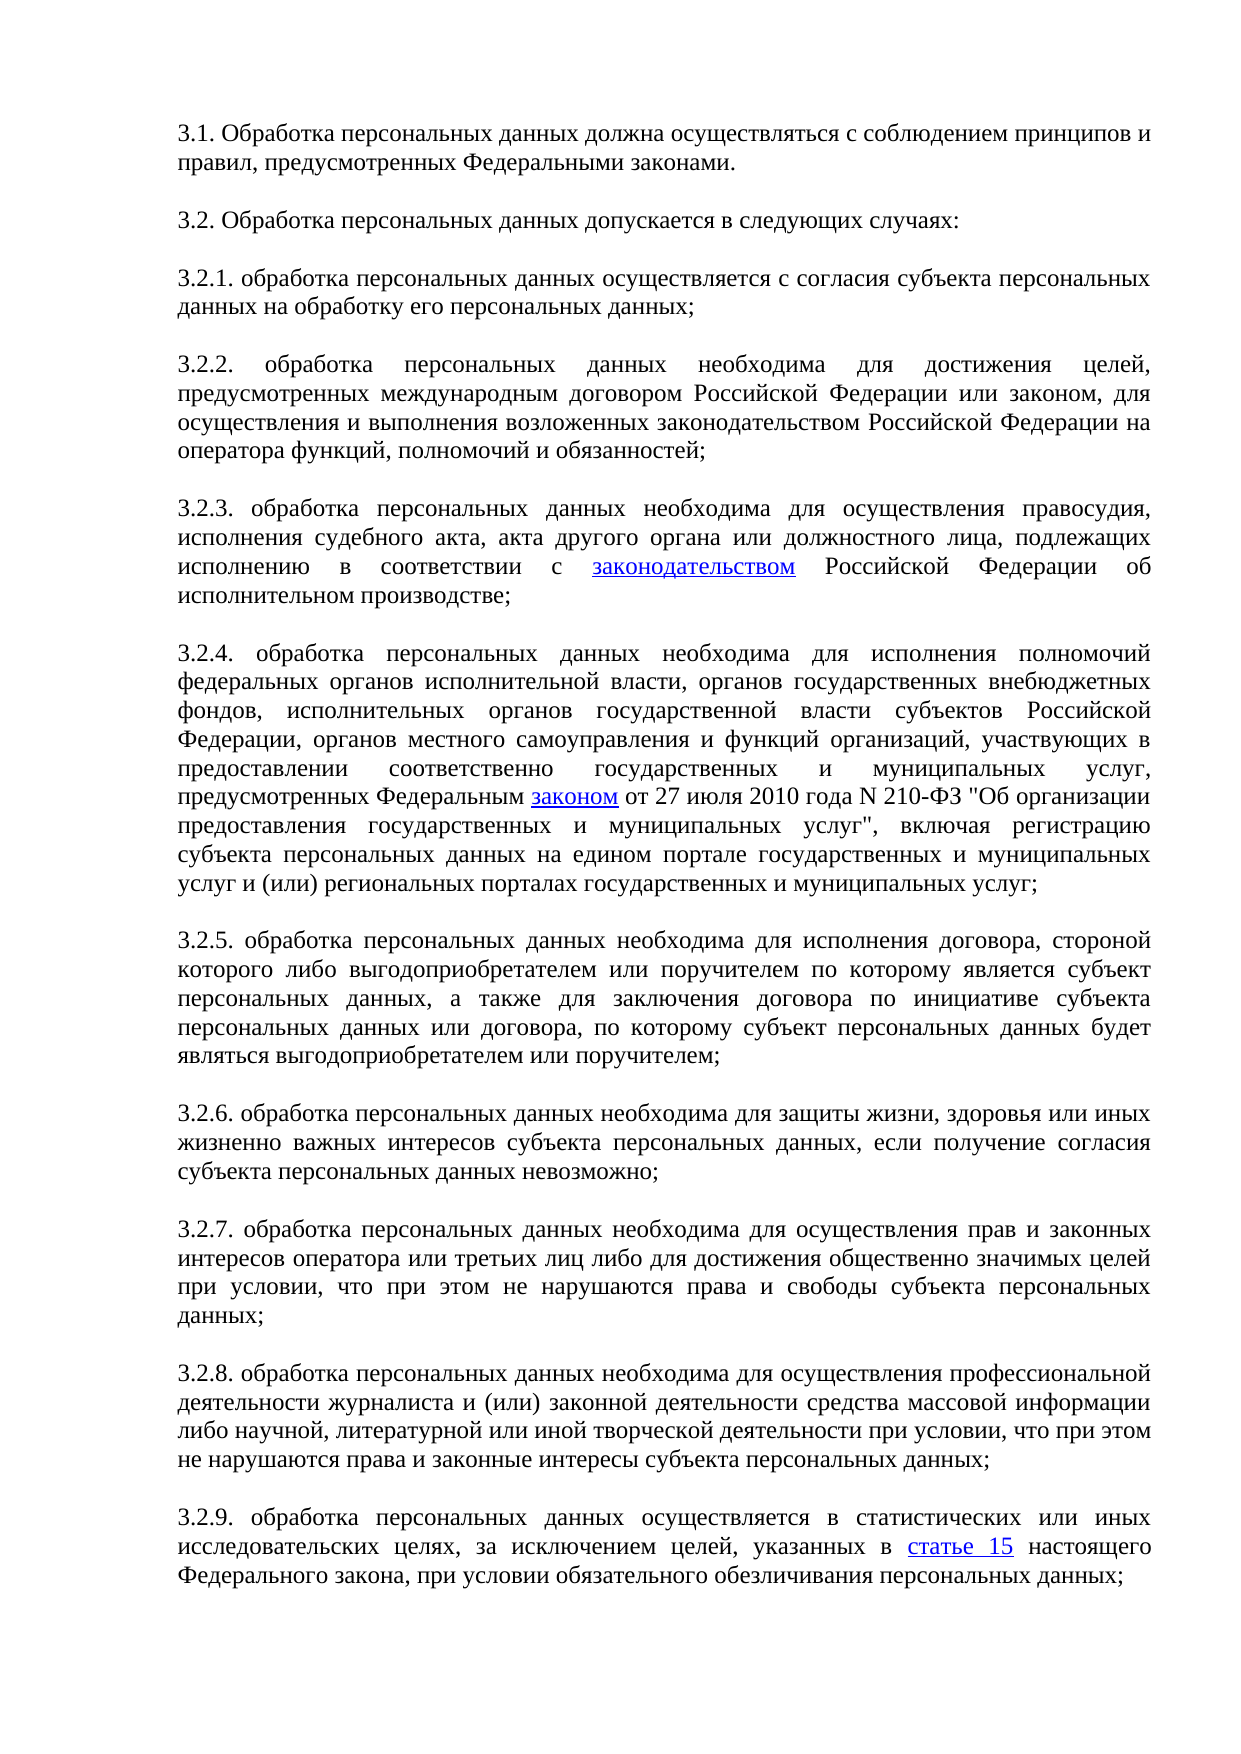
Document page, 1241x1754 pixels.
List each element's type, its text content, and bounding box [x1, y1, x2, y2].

text 3.2.3. обработка персональных данных необходима для осуществления правосудия, исполнения судебного акта, акта другого органа или должностного лица, подлежащих исполнению в соответствии с законодательством Российской Федерации об исполнительном производстве; [177, 493, 1152, 608]
text 3.2.1. обработка персональных данных осуществляется с согласия субъекта персональных данных на обработку его персональных данных; [177, 263, 1152, 320]
text 3.1. Обработка персональных данных должна осуществляться с соблюдением принципов и правил, предусмотренных Федеральными законами. [177, 118, 1152, 176]
text 3.2.6. обработка персональных данных необходима для защиты жизни, здоровья или иных жизненно важных интересов субъекта персональных данных, если получение согласия субъекта персональных данных невозможно; [177, 1098, 1152, 1185]
text 3.2.8. обработка персональных данных необходима для осуществления профессиональной деятельности журналиста и (или) законной деятельности средства массовой информации либо научной, литературной или иной творческой деятельности при условии, что при этом не нарушаются права и законные интересы субъекта персональных данных; [177, 1358, 1152, 1473]
text 3.2.2. обработка персональных данных необходима для достижения целей, предусмотренных международным договором Российской Федерации или законом, для осуществления и выполнения возложенных законодательством Российской Федерации на оператора функций, полномочий и обязанностей; [177, 349, 1152, 464]
text 3.2.4. обработка персональных данных необходима для исполнения полномочий федеральных органов исполнительной власти, органов государственных внебюджетных фондов, исполнительных органов государственной власти субъектов Российской Федерации, органов местного самоуправления и функций организаций, участвующих в предоставлении соответственно государственных и муниципальных услуг, предусмотренных Федеральным законом от 27 июля 2010 года N 210-ФЗ "Об организации предоставления государственных и муниципальных услуг", включая регистрацию субъекта персональных данных на едином портале государственных и муниципальных услуг и (или) региональных порталах государственных и муниципальных услуг; [177, 638, 1152, 896]
text 3.2.9. обработка персональных данных осуществляется в статистических или иных исследовательских целях, за исключением целей, указанных в статье 15 настоящего Федерального закона, при условии обязательного обезличивания персональных данных; [177, 1502, 1152, 1588]
text 3.2.7. обработка персональных данных необходима для осуществления прав и законных интересов оператора или третьих лиц либо для достижения общественно значимых целей при условии, что при этом не нарушаются права и свободы субъекта персональных данных; [177, 1214, 1152, 1329]
text 3.2. Обработка персональных данных допускается в следующих случаях: [177, 205, 1152, 233]
text 3.2.5. обработка персональных данных необходима для исполнения договора, стороной которого либо выгодоприобретателем или поручителем по которому является субъект персональных данных, а также для заключения договора по инициативе субъекта персональных данных или договора, по которому субъект персональных данных будет являться выгодоприобретателем или поручителем; [177, 926, 1152, 1069]
